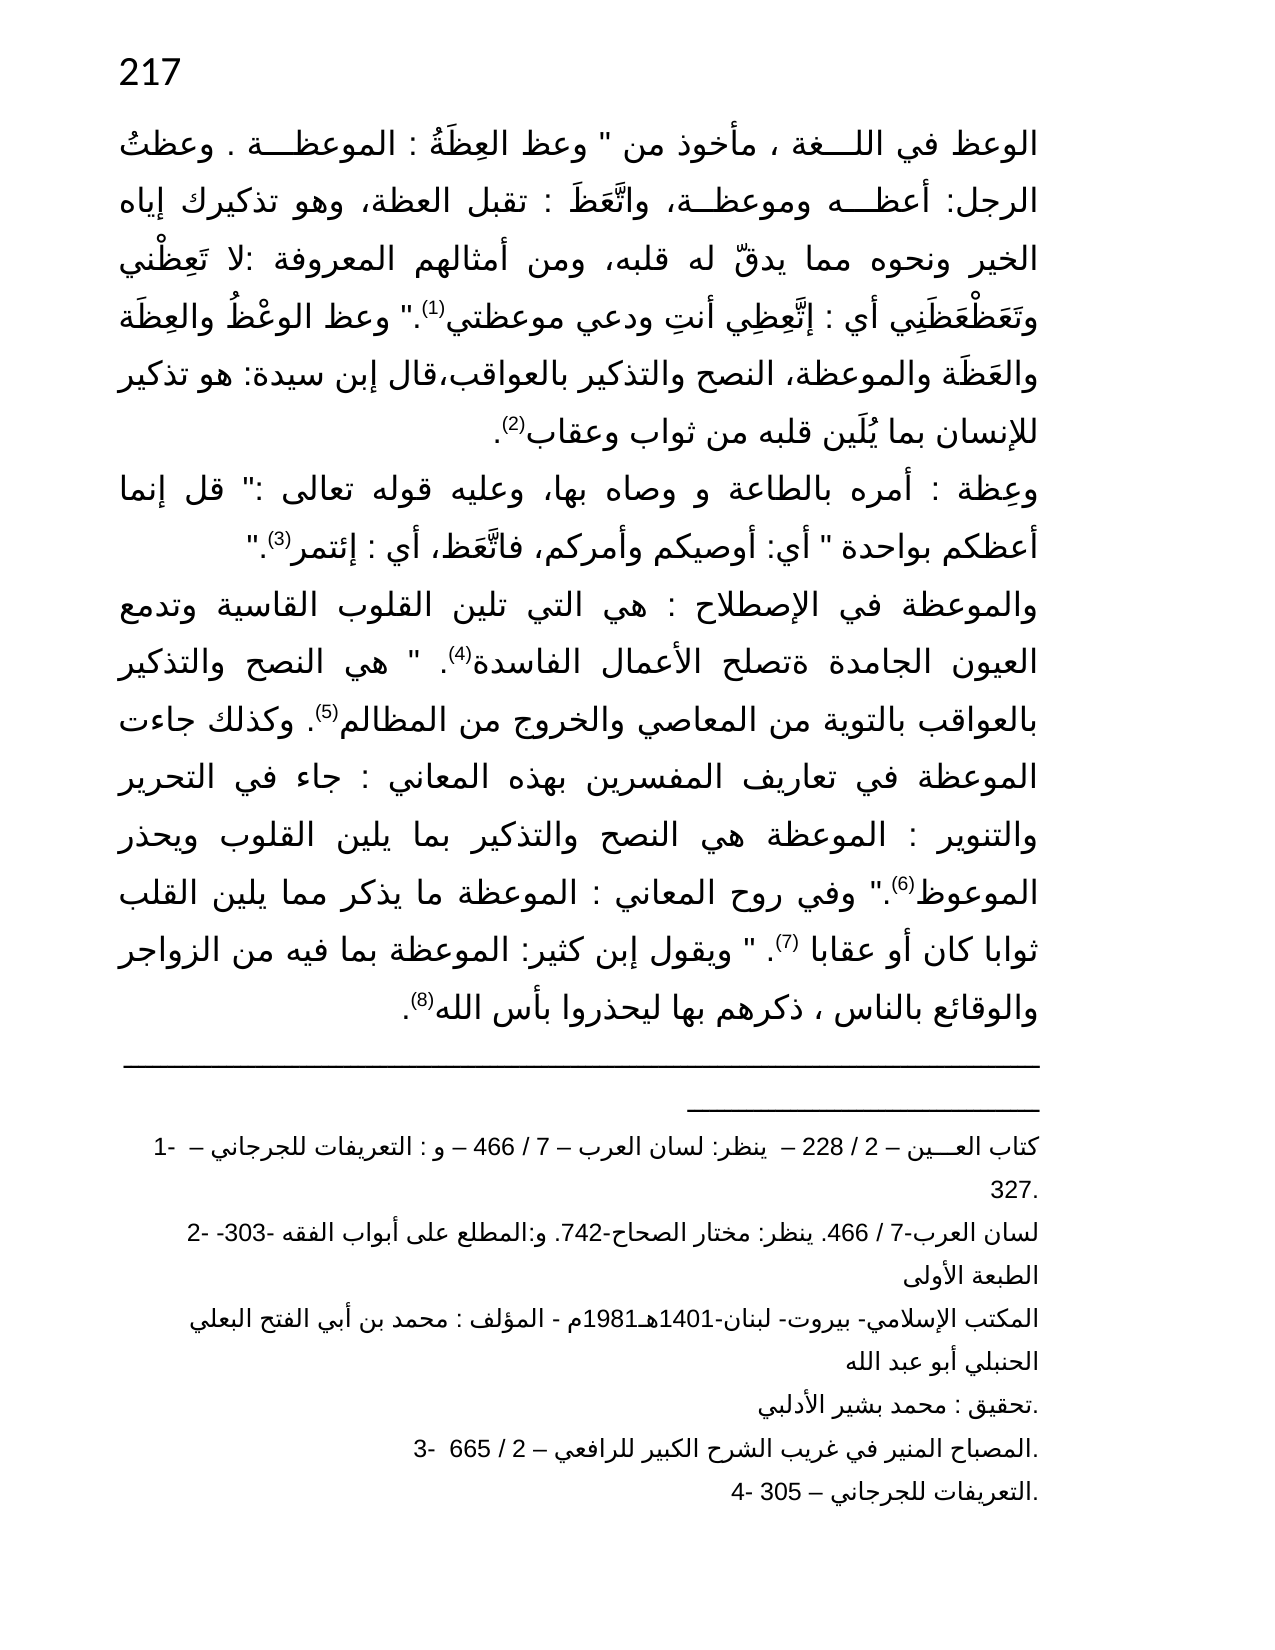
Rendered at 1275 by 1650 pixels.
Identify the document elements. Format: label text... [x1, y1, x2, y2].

text 3- المصباح المنير في غريب الشرح الكبير للرافعي – 2 / 665. [118, 1434, 1039, 1462]
text المكتب الإسلامي- بيروت- لبنان-1401هـ1981م - المؤلف : محمد بن أبي الفتح البعلي الحنبلي أبو عبد الله [118, 1304, 1039, 1376]
text وعِظة : أمره بالطاعة و وصاه بها، وعليه قوله تعالى :" قل إنما أعظكم بواحدة " أي: أوصيكم وأمركم، فاتَّعَظ، أي : إئتمر(3)." [118, 469, 1039, 566]
text الوعظ في اللـــغة ، مأخوذ من " وعظ العِظَةُ : الموعظـــة . وعظتُ الرجل: أعظـــه وموعظــة، واتَّعَظَ : تقبل العظة، وهو تذكيرك إياه الخير ونحوه مما يدقّ له قلبه، ومن أمثالهم المعروفة: لا تَعِظْني وتَعَظْعَظَنِي أي : إتَّعِظِي أنتِ ودعي موعظتي(1)." وعظ الوعْظُ والعِظَة والعَظَة والموعظة، النصح والتذكير بالعواقب،قال إبن سيدة: هو تذكير للإنسان بما يُلَين قلبه من ثواب وعقاب(2). [118, 124, 1039, 450]
text 2- لسان العرب-7 / 466. ينظر: مختار الصحاح-742. و:المطلع على أبواب الفقه -303- الطبعة الأولى [118, 1218, 1039, 1290]
text والموعظة في الإصطلاح : هي التي تلين القلوب القاسية وتدمع العيون الجامدة ةتصلح الأعمال الفاسدة(4). " هي النصح والتذكير بالعواقب بالتوية من المعاصي والخروج من المظالم(5). وكذلك جاءت الموعظة في تعاريف المفسرين بهذه المعاني : جاء في التحرير والتنوير : الموعظة هي النصح والتذكير بما يلين القلوب ويحذر الموعوظ(6)." وفي روح المعاني : الموعظة ما يذكر مما يلين القلب ثوابا كان أو عقابا (7). " ويقول إبن كثير: الموعظة بما فيه من الزواجر والوقائع بالناس ، ذكرهم بها ليحذروا بأس الله(8). [118, 585, 1039, 1026]
text تحقيق : محمد بشير الأدلبي. [118, 1391, 1039, 1419]
text 4- التعريفات للجرجاني – 305. [118, 1477, 1039, 1506]
text ـــــــــــــــــــــــــــــــــــــــــــــــــــــــــــــــــــــــــــــــــــــــــــــــــــــــــــــــــــــــــــــــــــــــــــــــــــــــــــــــــــــــــــــ [118, 1046, 1039, 1117]
text 1- كتاب العـــين – 2 / 228 – ينظر: لسان العرب – 7 / 466 – و : التعريفات للجرجاني – 327. [118, 1132, 1039, 1204]
